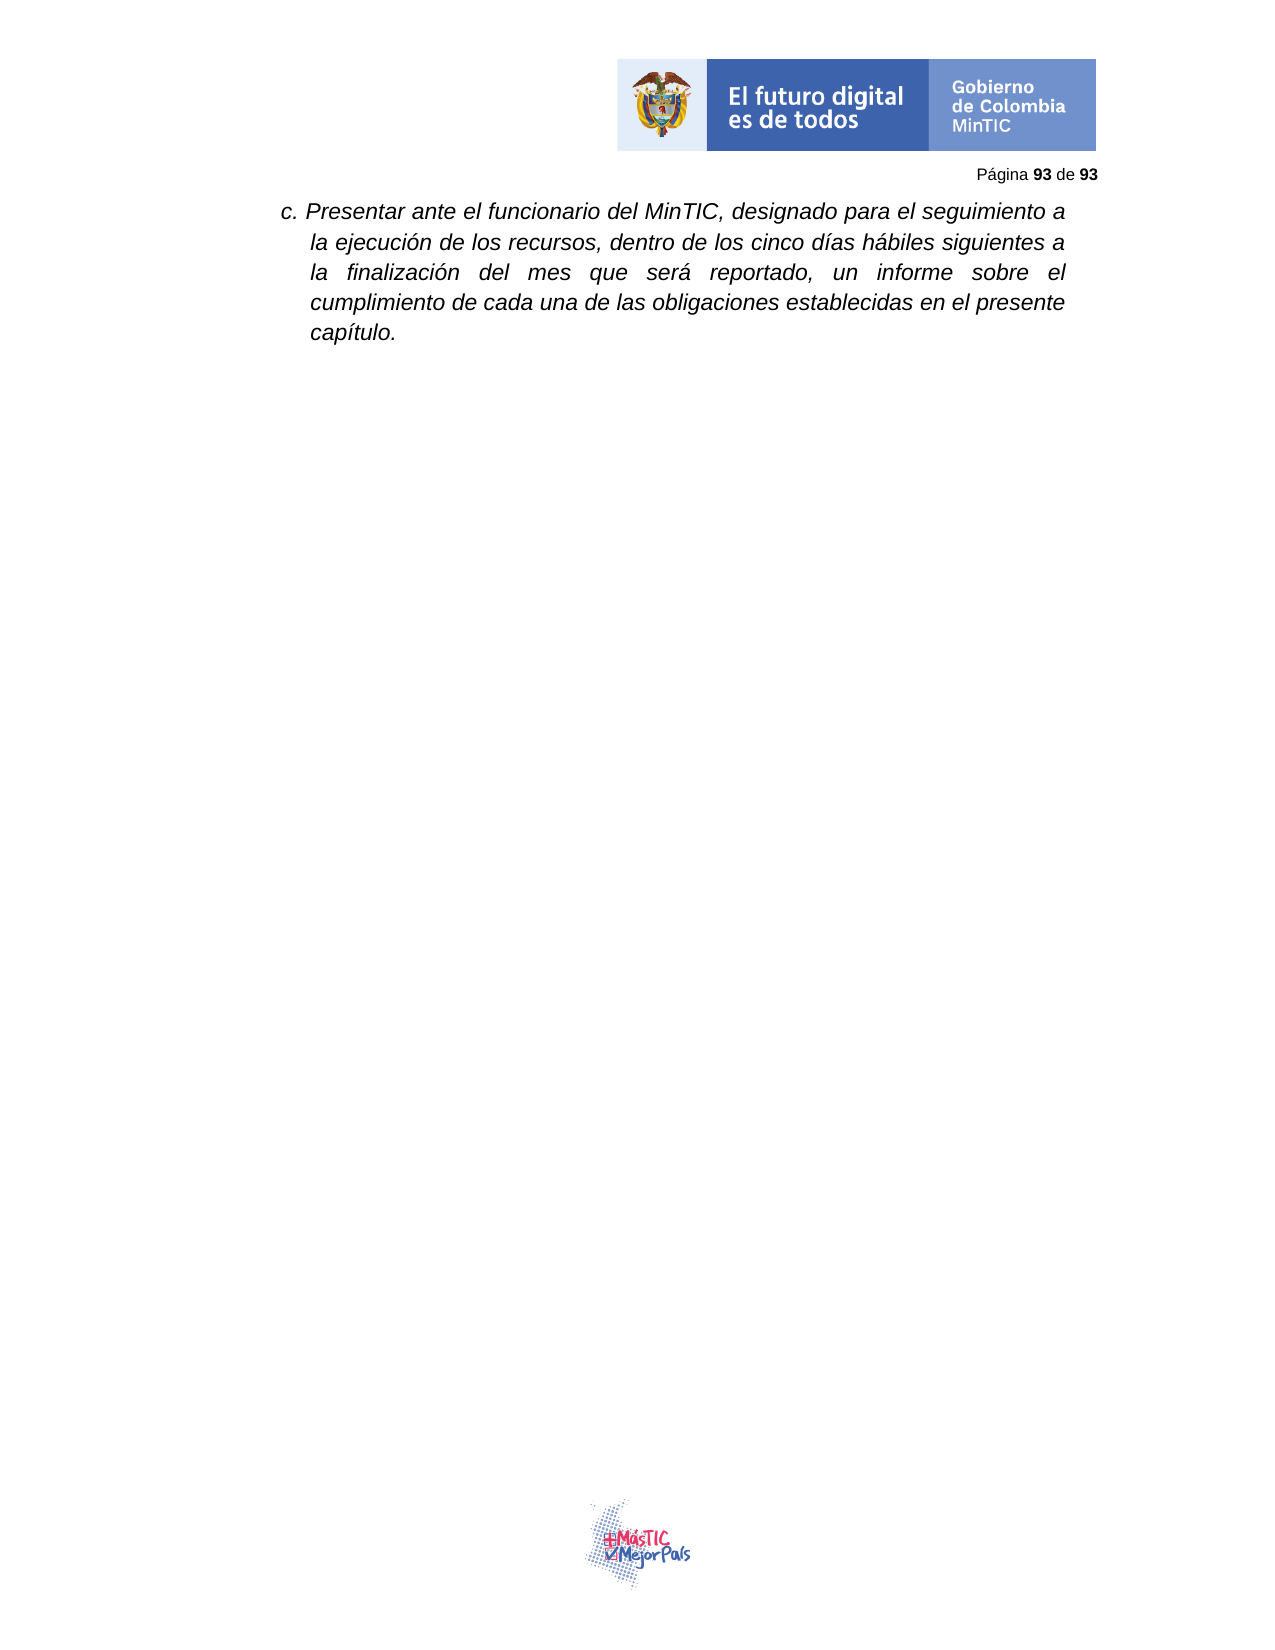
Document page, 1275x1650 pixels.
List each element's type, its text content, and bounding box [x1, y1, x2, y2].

text c. Presentar ante el funcionario del MinTIC, designado para el seguimiento a la ejecución de los recursos, dentro de los cinco días hábiles siguientes a la finalización del mes que será reportado, un informe sobre el cumplimiento de cada una de las obligaciones establecidas en el presente capítulo. [281, 198, 1068, 345]
picture [584, 1499, 691, 1591]
picture [617, 59, 1098, 151]
